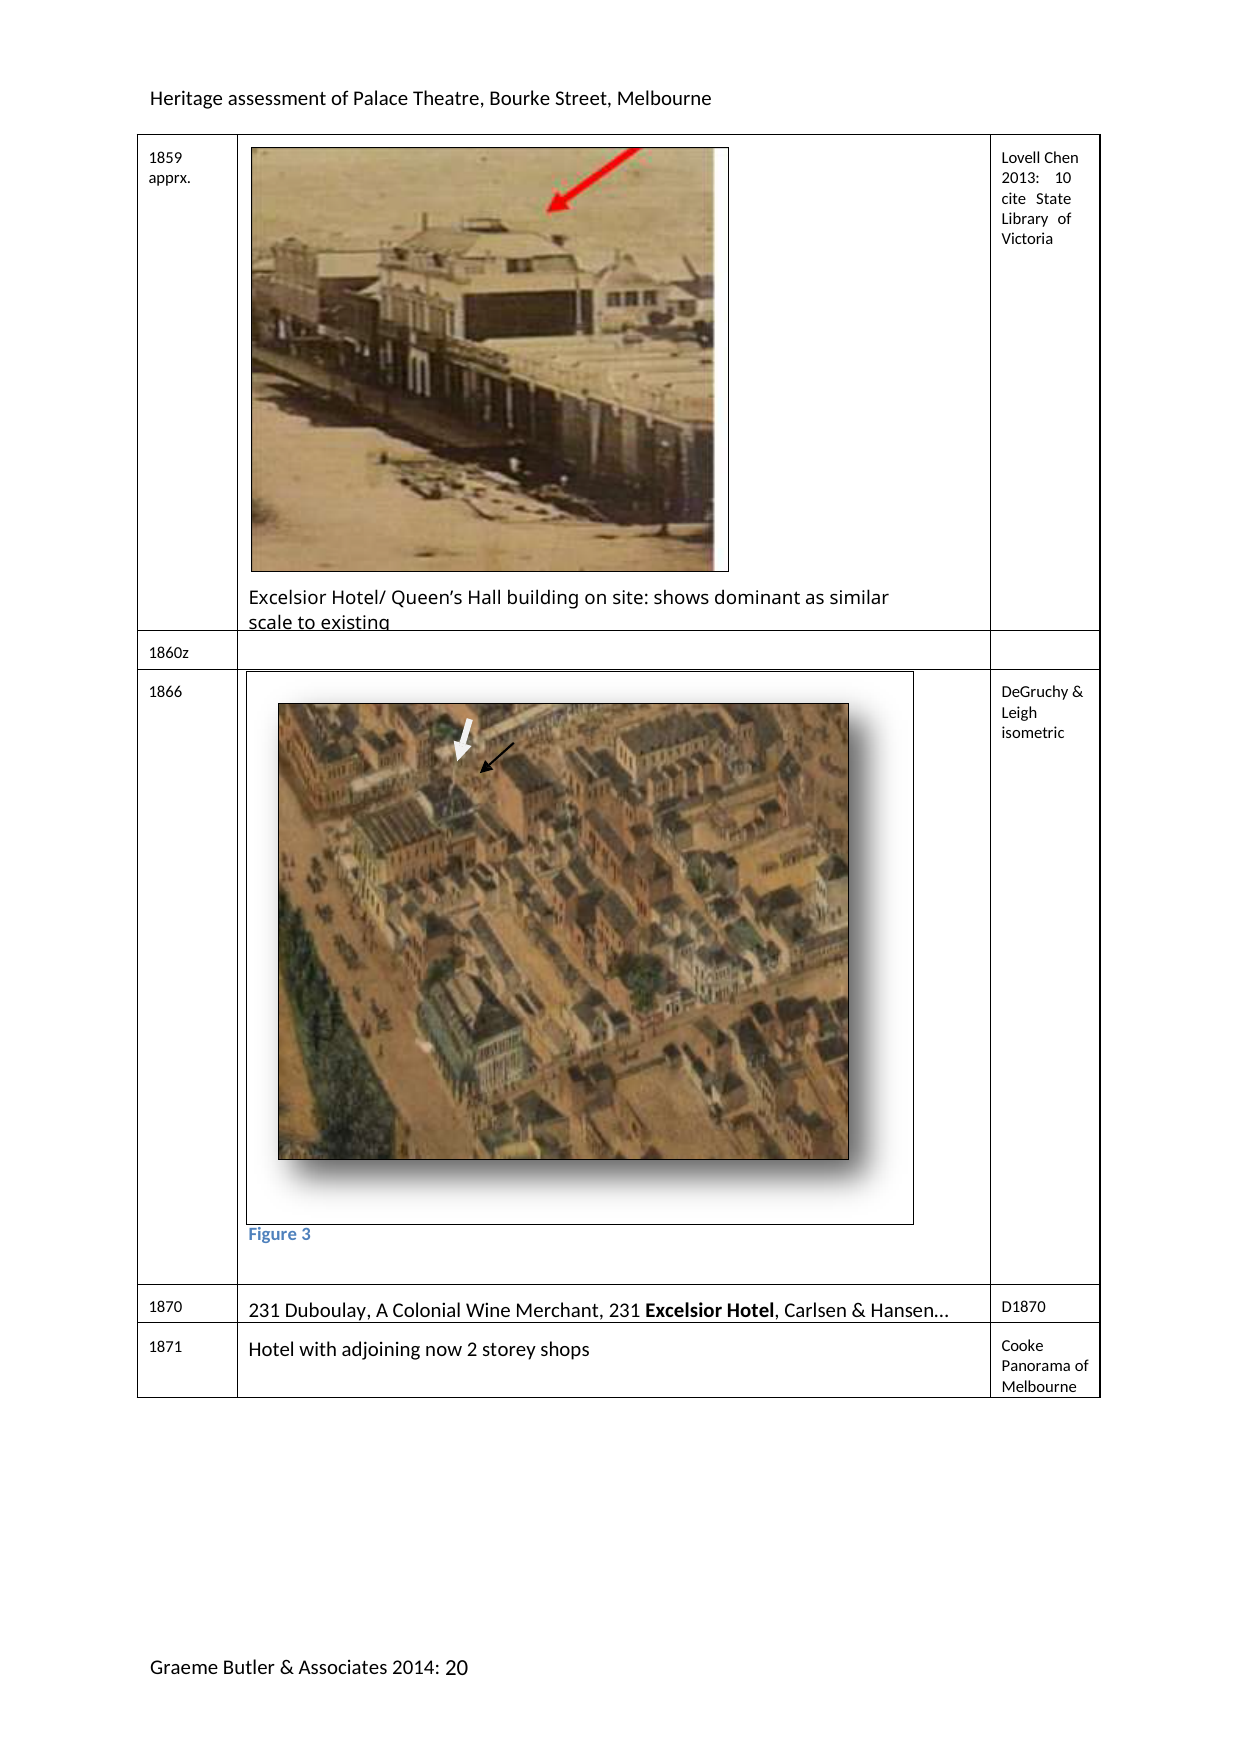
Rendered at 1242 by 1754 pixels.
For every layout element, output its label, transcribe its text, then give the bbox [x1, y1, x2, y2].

table_cell Cooke Panorama of Melbourne [991, 1323, 1099, 1397]
table_cell 1860z [138, 631, 237, 668]
table_cell [238, 631, 990, 668]
table_cell [991, 631, 1099, 668]
table_header Excelsior Hotel/ Queen’s Hall building on site: shows dominant as similar scale to existing [238, 135, 990, 629]
table_cell 1866 [138, 670, 237, 1283]
picture [252, 148, 728, 571]
table_header 1859 apprx. [138, 135, 237, 629]
table_header Lovell Chen 2013: 10 cite State Library of Victoria [991, 135, 1099, 629]
table_cell 1870 [138, 1285, 237, 1322]
table_cell DeGruchy & Leigh isometric [991, 670, 1099, 1283]
table_cell 231 Duboulay, A Colonial Wine Merchant, 231 Excelsior Hotel, Carlsen & Hansen… [238, 1285, 990, 1322]
table_cell 1871 [138, 1323, 237, 1397]
table_cell Hotel with adjoining now 2 storey shops [238, 1323, 990, 1397]
table_cell D1870 [991, 1285, 1099, 1322]
table_cell Figure 3 [238, 670, 990, 1283]
